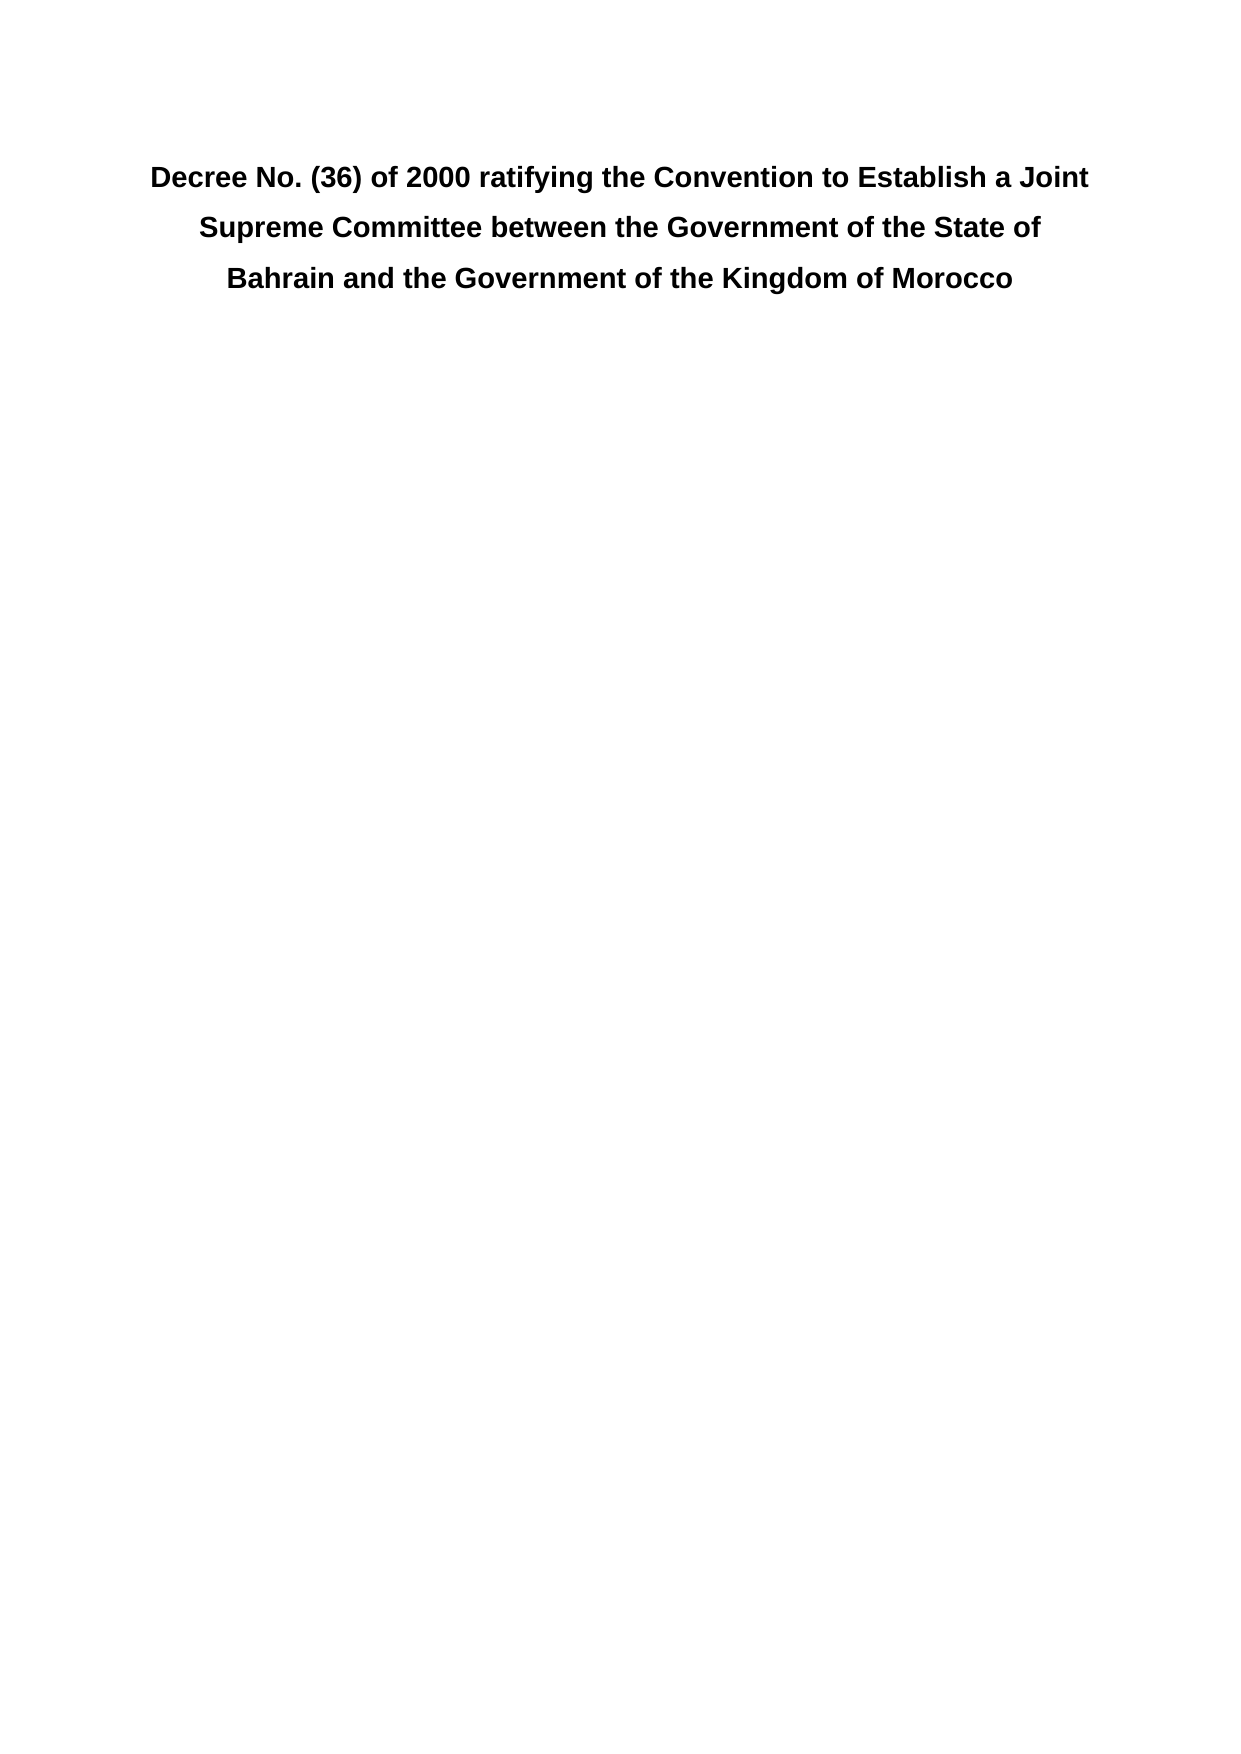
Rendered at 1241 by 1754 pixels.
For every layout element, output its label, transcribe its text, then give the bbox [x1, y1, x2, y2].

text Decree No. (36) of 2000 ratifying the Convention to Establish a Joint Supreme Committee between the Government of the State of Bahrain and the Government of the Kingdom of Morocco [148, 160, 1093, 294]
